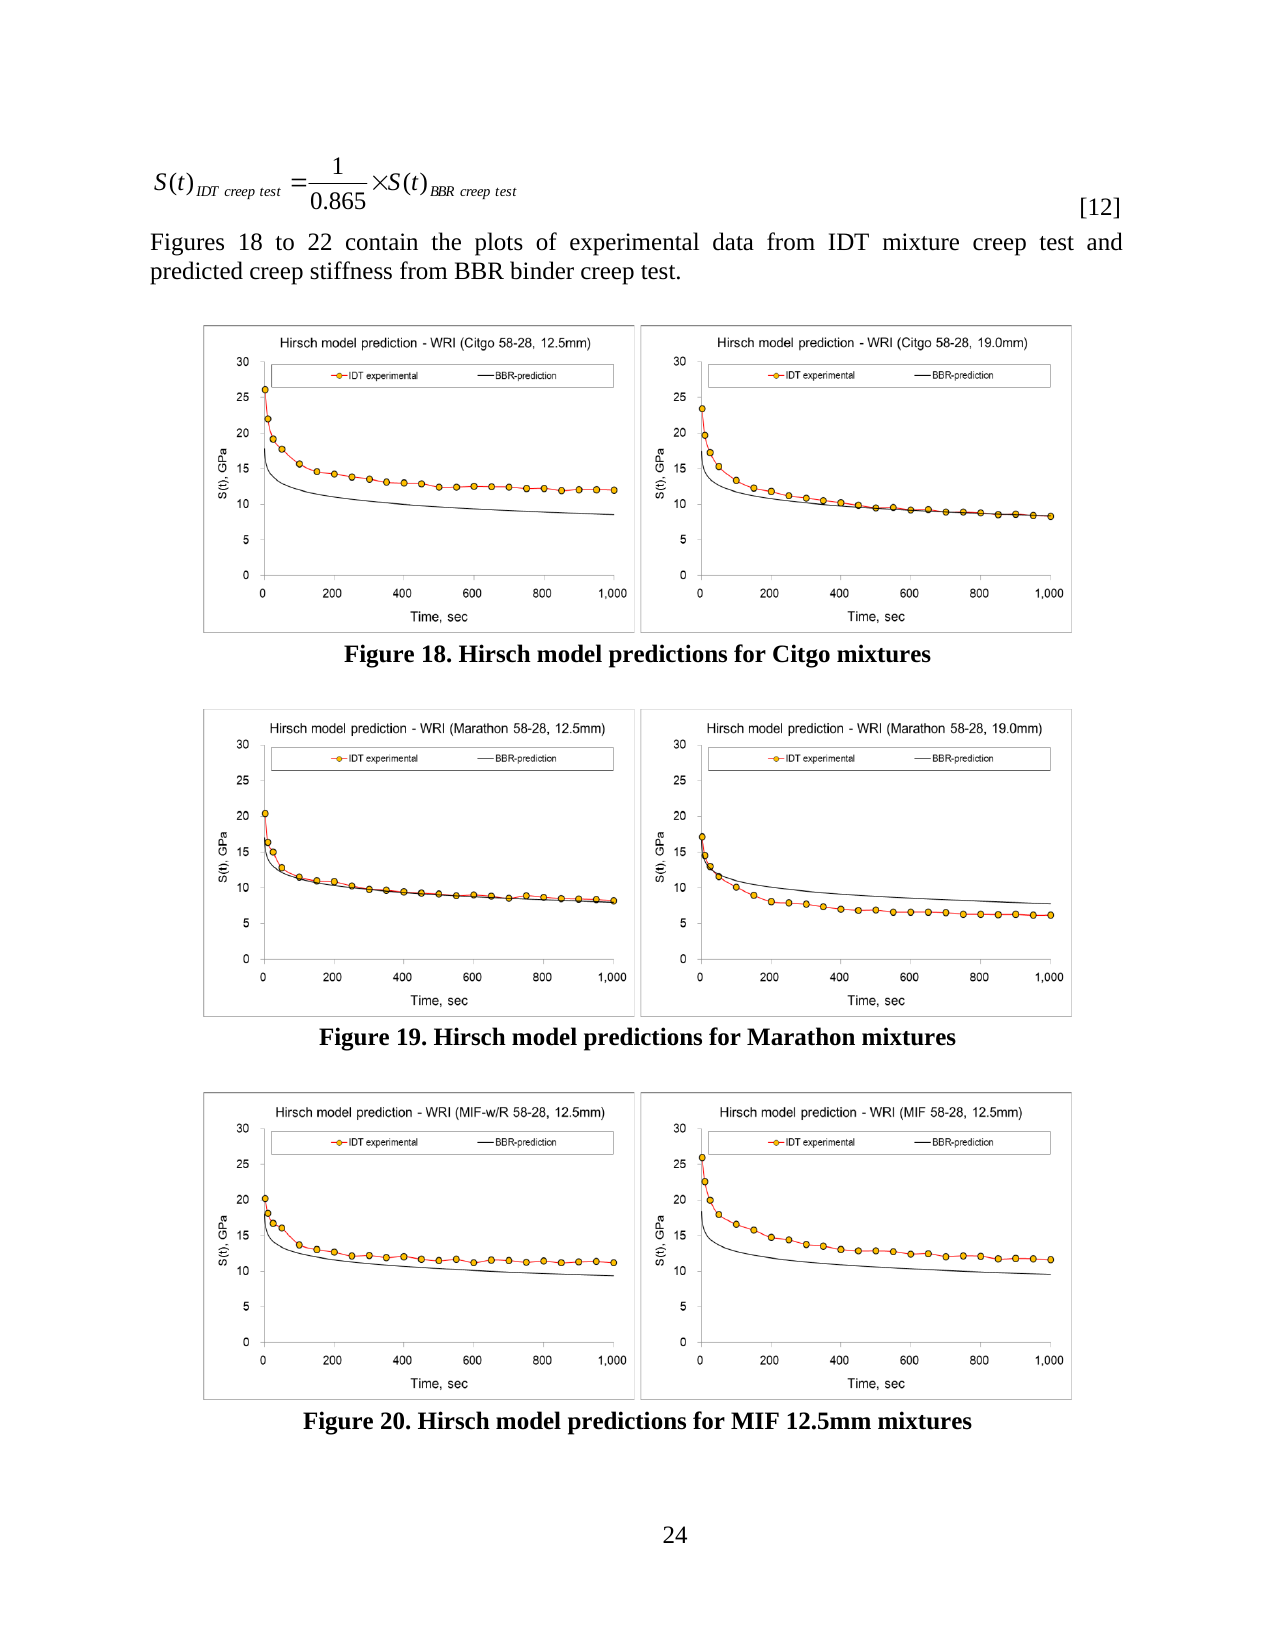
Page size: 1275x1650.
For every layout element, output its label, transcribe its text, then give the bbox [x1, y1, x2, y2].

text Figure 18. Hirsch model predictions for Citgo mixtures [150, 639, 1125, 668]
picture [203, 325, 635, 633]
picture [640, 709, 1072, 1017]
picture [640, 325, 1072, 633]
text [12] [150, 150, 1125, 221]
text Figure 19. Hirsch model predictions for Marathon mixtures [150, 1022, 1125, 1051]
picture [203, 1092, 635, 1400]
picture [203, 709, 635, 1017]
picture [640, 1092, 1072, 1400]
text Figure 20. Hirsch model predictions for MIF 12.5mm mixtures [150, 1406, 1125, 1434]
text Figures 18 to 22 contain the plots of experimental data from IDT mixture creep test and predicted creep stiffness from BBR binder creep test. [150, 227, 1125, 284]
